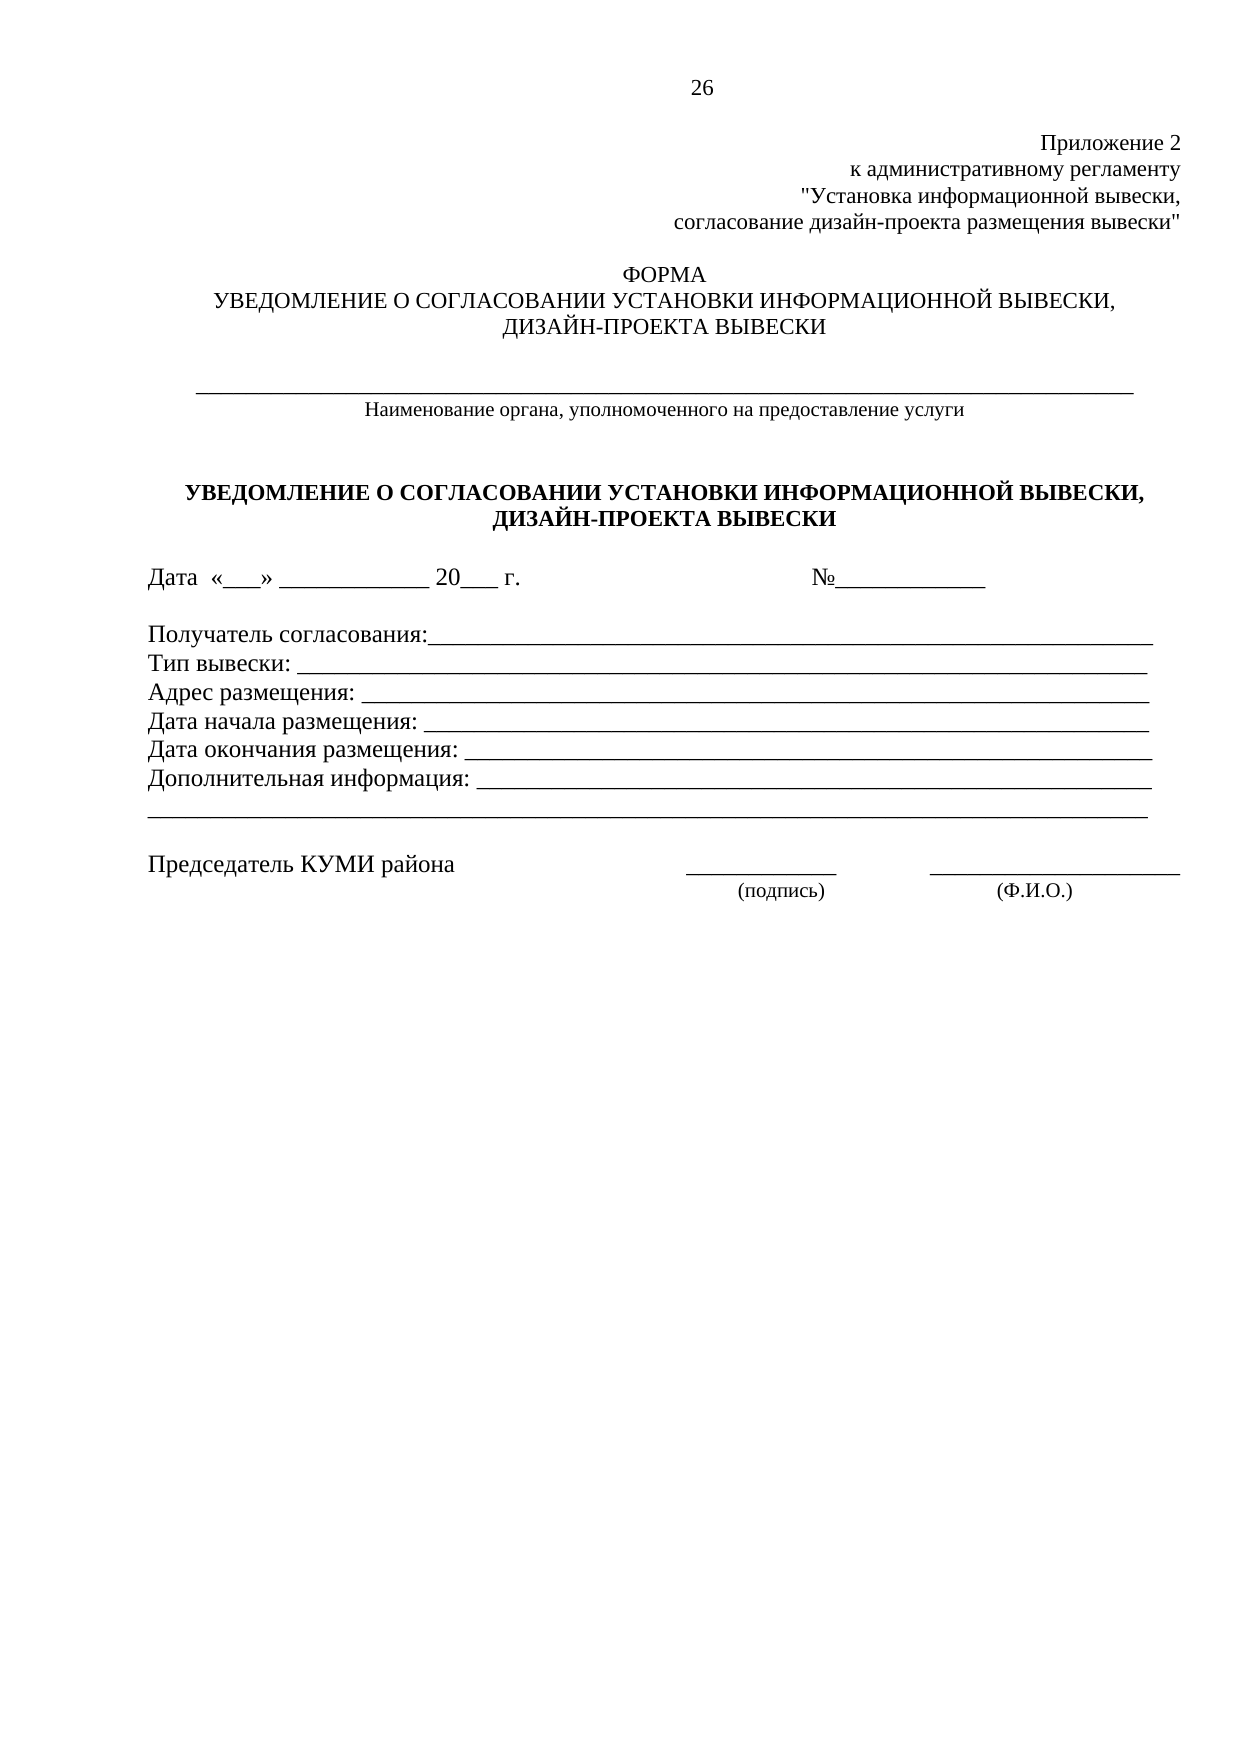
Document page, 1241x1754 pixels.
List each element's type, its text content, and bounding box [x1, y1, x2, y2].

text Адрес размещения: _______________________________________________________________ [148, 677, 1181, 706]
text Тип вывески: ____________________________________________________________________ [148, 648, 1181, 677]
text УВЕДОМЛЕНИЕ О СОГЛАСОВАНИИ УСТАНОВКИ ИНФОРМАЦИОННОЙ ВЫВЕСКИ, [148, 479, 1181, 505]
text "Установка информационной вывески, [148, 182, 1181, 208]
text Дополнительная информация: ______________________________________________________ [148, 763, 1181, 792]
text к административному регламенту [148, 155, 1181, 182]
text Наименование органа, уполномоченного на предоставление услуги [148, 397, 1181, 421]
text ДИЗАЙН-ПРОЕКТА ВЫВЕСКИ [148, 505, 1181, 532]
text Дата «___» ____________ 20___ г. №____________ [148, 562, 1181, 591]
text ДИЗАЙН-ПРОЕКТА ВЫВЕСКИ [148, 313, 1181, 340]
text Дата начала размещения: __________________________________________________________ [148, 706, 1181, 734]
text Приложение 2 [148, 129, 1181, 155]
text Получатель согласования:__________________________________________________________ [148, 619, 1181, 648]
text Председатель КУМИ района ____________ ____________________ [148, 849, 1181, 878]
text ФОРМА [148, 261, 1181, 287]
text ________________________________________________________________________________ [148, 792, 1181, 821]
text УВЕДОМЛЕНИЕ О СОГЛАСОВАНИИ УСТАНОВКИ ИНФОРМАЦИОННОЙ ВЫВЕСКИ, [148, 287, 1181, 313]
text (подпись) (Ф.И.О.) [148, 878, 1181, 902]
text Дата окончания размещения: _______________________________________________________ [148, 734, 1181, 763]
text согласование дизайн-проекта размещения вывески" [148, 208, 1181, 234]
text ___________________________________________________________________________ [148, 368, 1181, 397]
